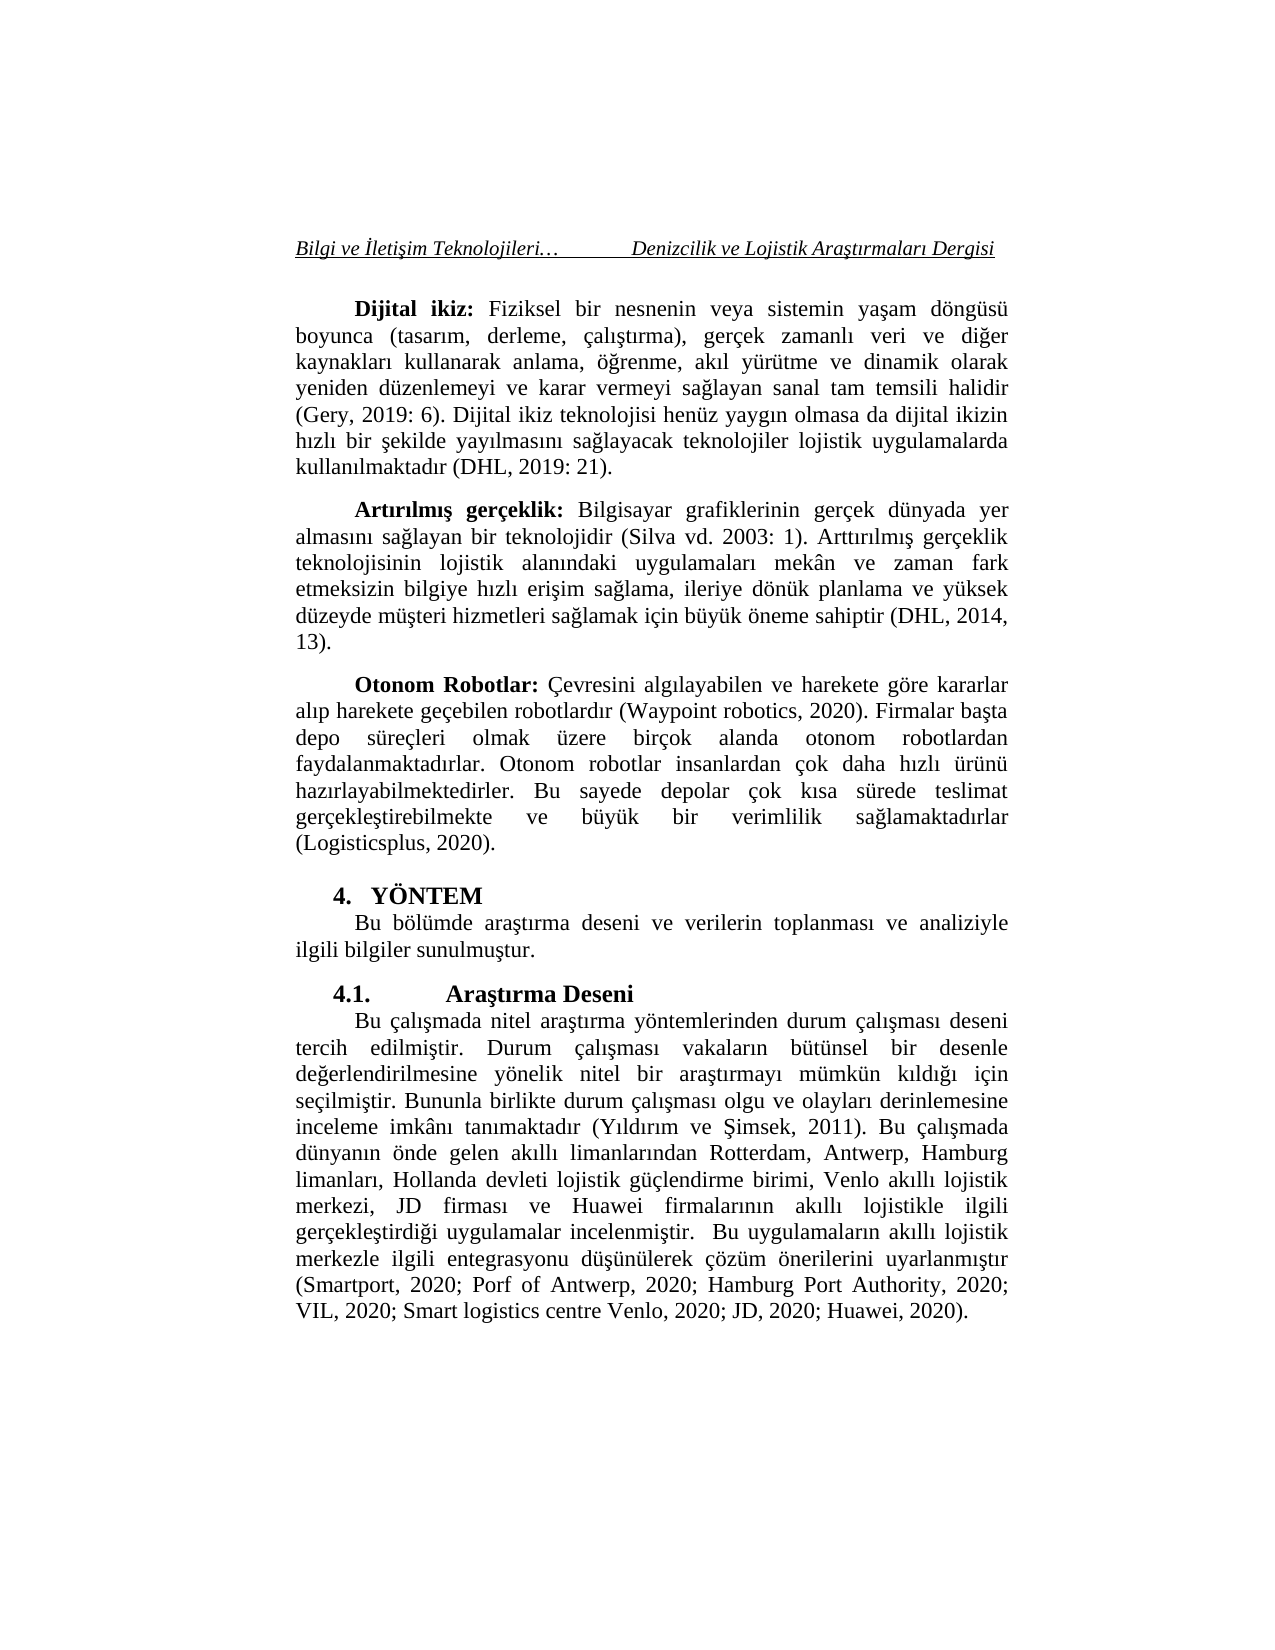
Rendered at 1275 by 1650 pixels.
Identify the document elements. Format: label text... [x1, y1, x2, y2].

subtitle YÖNTEM [333, 881, 1009, 909]
text Artırılmış gerçeklik: Bilgisayar grafiklerinin gerçek dünyada yer almasını sağlayan bir teknolojidir (Silva vd. 2003: 1). Arttırılmış gerçeklik teknolojisinin lojistik alanındaki uygulamaları mekân ve zaman fark etmeksizin bilgiye hızlı erişim sağlama, ileriye dönük planlama ve yüksek düzeyde müşteri hizmetleri sağlamak için büyük öneme sahiptir (DHL, 2014, 13). [295, 496, 1009, 654]
text Bu çalışmada nitel araştırma yöntemlerinden durum çalışması deseni tercih edilmiştir. Durum çalışması vakaların bütünsel bir desenle değerlendirilmesine yönelik nitel bir araştırmayı mümkün kıldığı için seçilmiştir. Bununla birlikte durum çalışması olgu ve olayları derinlemesine inceleme imkânı tanımaktadır (Yıldırım ve Şimsek, 2011). Bu çalışmada dünyanın önde gelen akıllı limanlarından Rotterdam, Antwerp, Hamburg limanları, Hollanda devleti lojistik güçlendirme birimi, Venlo akıllı lojistik merkezi, JD firması ve Huawei firmalarının akıllı lojistikle ilgili gerçekleştirdiği uygulamalar incelenmiştir. Bu uygulamaların akıllı lojistik merkezle ilgili entegrasyonu düşünülerek çözüm önerilerini uyarlanmıştır (Smartport, 2020; Porf of Antwerp, 2020; Hamburg Port Authority, 2020; VIL, 2020; Smart logistics centre Venlo, 2020; JD, 2020; Huawei, 2020). [295, 1008, 1009, 1324]
text Dijital ikiz: Fiziksel bir nesnenin veya sistemin yaşam döngüsü boyunca (tasarım, derleme, çalıştırma), gerçek zamanlı veri ve diğer kaynakları kullanarak anlama, öğrenme, akıl yürütme ve dinamik olarak yeniden düzenlemeyi ve karar vermeyi sağlayan sanal tam temsili halidir (Gery, 2019: 6). Dijital ikiz teknolojisi henüz yaygın olmasa da dijital ikizin hızlı bir şekilde yayılmasını sağlayacak teknolojiler lojistik uygulamalarda kullanılmaktadır (DHL, 2019: 21). [295, 295, 1009, 480]
text Bu bölümde araştırma deseni ve verilerin toplanması ve analiziyle ilgili bilgiler sunulmuştur. [295, 909, 1009, 962]
text Otonom Robotlar: Çevresini algılayabilen ve harekete göre kararlar alıp harekete geçebilen robotlardır (Waypoint robotics, 2020). Firmalar başta depo süreçleri olmak üzere birçok alanda otonom robotlardan faydalanmaktadırlar. Otonom robotlar insanlardan çok daha hızlı ürünü hazırlayabilmektedirler. Bu sayede depolar çok kısa sürede teslimat gerçekleştirebilmekte ve büyük bir verimlilik sağlamaktadırlar (Logisticsplus, 2020). [295, 671, 1009, 856]
subtitle Araştırma Deseni [333, 979, 1009, 1008]
